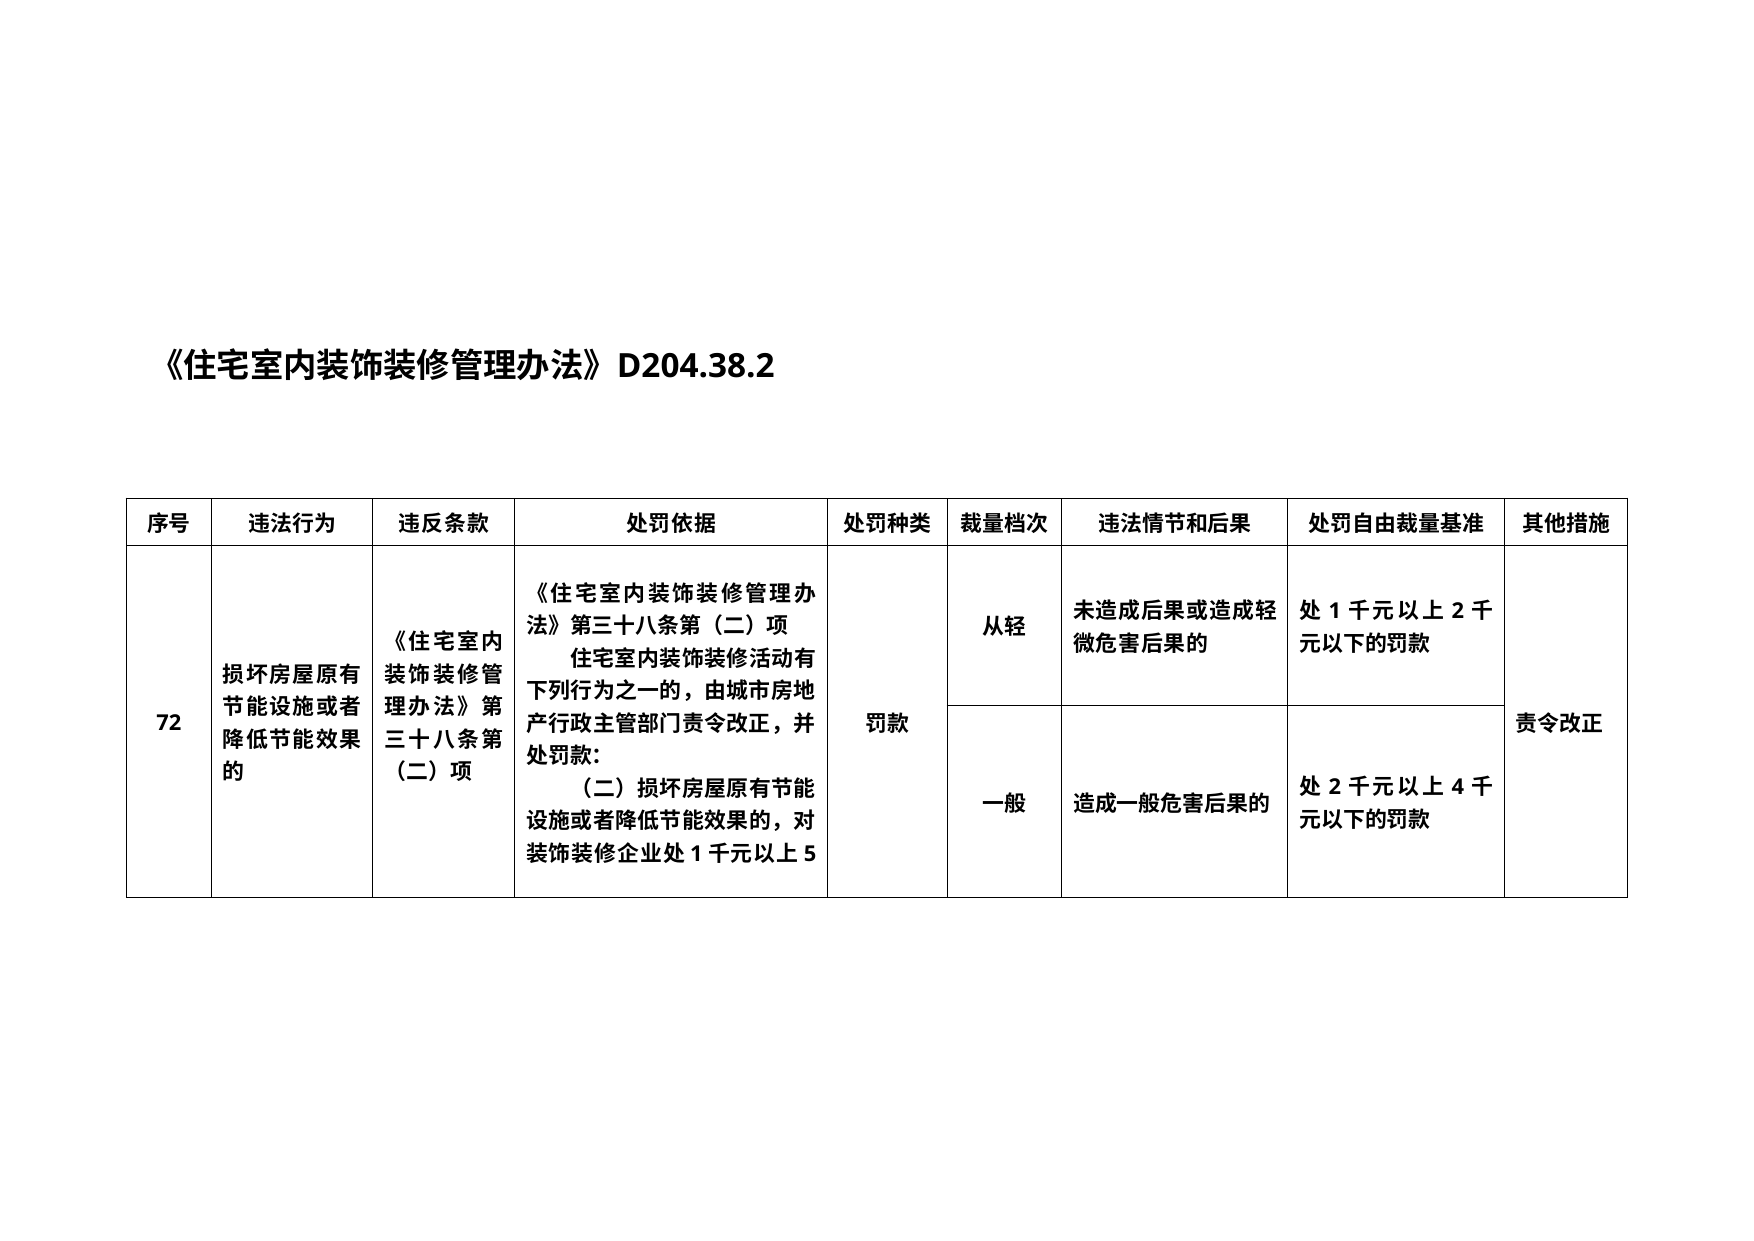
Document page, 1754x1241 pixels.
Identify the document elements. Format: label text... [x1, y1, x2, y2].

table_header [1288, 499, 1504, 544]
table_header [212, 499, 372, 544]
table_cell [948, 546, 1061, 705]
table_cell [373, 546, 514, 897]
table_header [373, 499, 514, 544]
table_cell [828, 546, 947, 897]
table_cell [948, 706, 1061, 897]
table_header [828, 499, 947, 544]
subtitle 《住宅室内装饰装修管理办法》D204.38.2 [150, 331, 1604, 396]
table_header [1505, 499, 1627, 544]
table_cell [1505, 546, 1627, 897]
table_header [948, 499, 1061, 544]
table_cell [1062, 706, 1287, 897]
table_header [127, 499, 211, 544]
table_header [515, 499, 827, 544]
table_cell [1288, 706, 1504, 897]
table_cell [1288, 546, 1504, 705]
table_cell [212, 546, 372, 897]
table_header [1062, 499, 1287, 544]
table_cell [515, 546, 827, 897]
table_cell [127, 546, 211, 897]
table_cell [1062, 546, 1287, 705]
